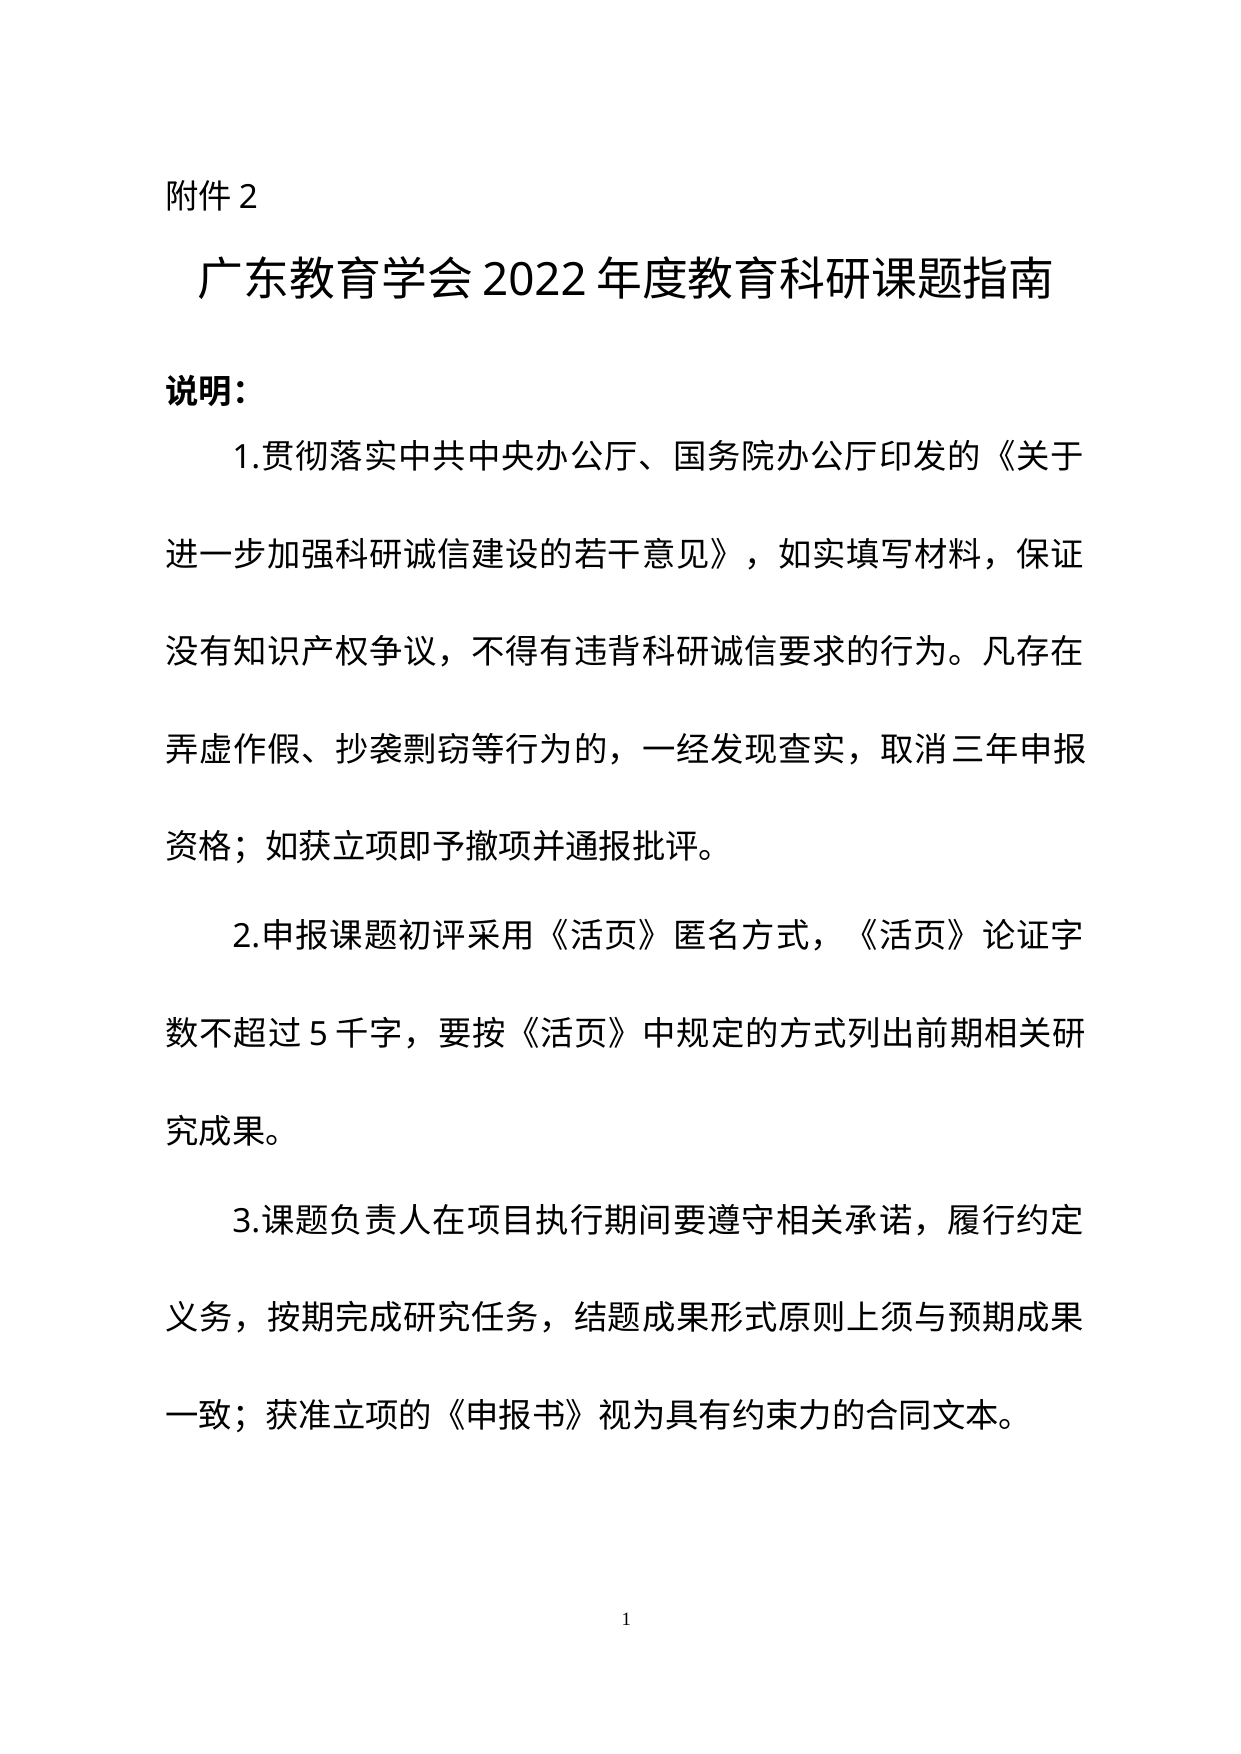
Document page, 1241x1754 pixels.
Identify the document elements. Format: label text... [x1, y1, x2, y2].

text 附件2 [165, 162, 1087, 227]
text 广东教育学会2022年度教育科研课题指南 [165, 227, 1087, 324]
text 2.申报课题初评采用《活页》匿名方式，《活页》论证字数不超过5千字，要按《活页》中规定的方式列出前期相关研究成果。 [165, 901, 1087, 1161]
text 3.课题负责人在项目执行期间要遵守相关承诺，履行约定义务，按期完成研究任务，结题成果形式原则上须与预期成果一致；获准立项的《申报书》视为具有约束力的合同文本。 [165, 1185, 1087, 1445]
text 说明： [165, 357, 1087, 422]
text 1.贯彻落实中共中央办公厅、国务院办公厅印发的《关于进一步加强科研诚信建设的若干意见》，如实填写材料，保证没有知识产权争议，不得有违背科研诚信要求的行为。凡存在弄虚作假、抄袭剽窃等行为的，一经发现查实，取消三年申报资格；如获立项即予撤项并通报批评。 [165, 422, 1087, 877]
